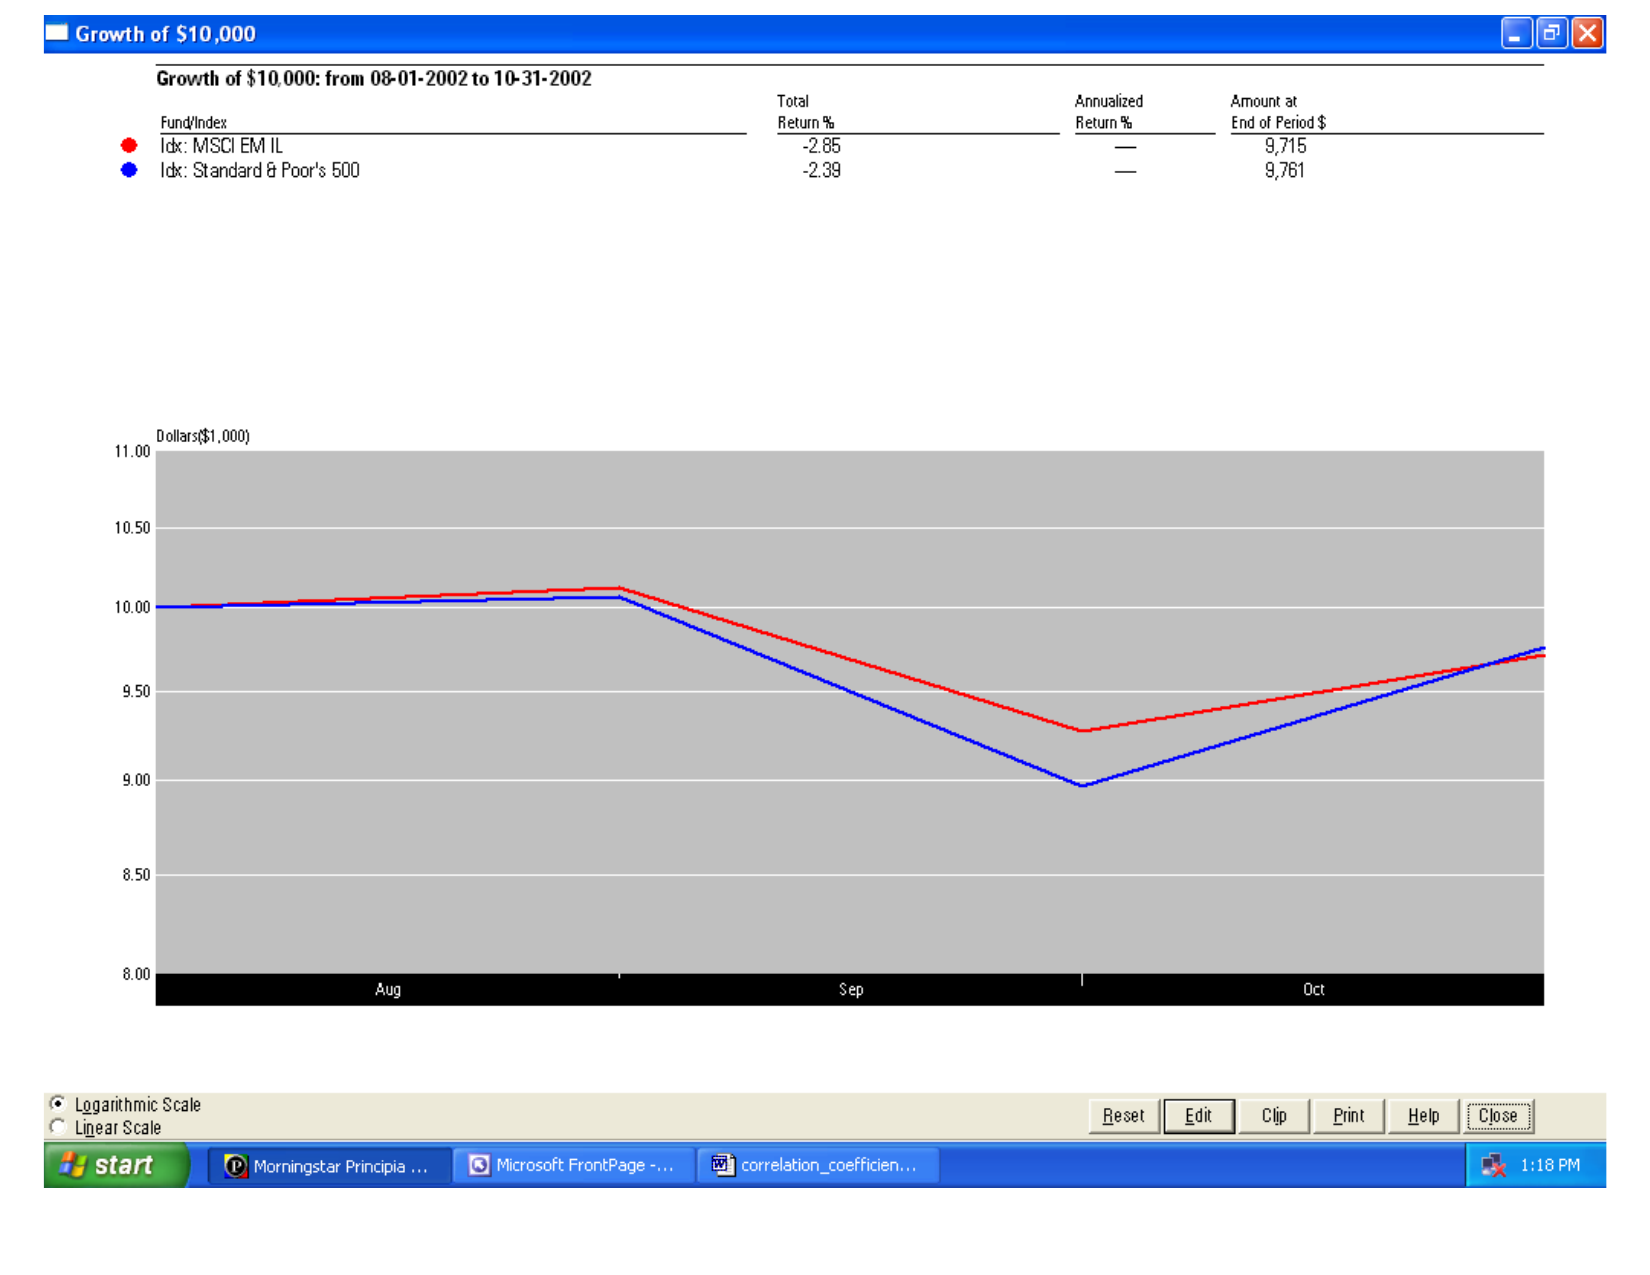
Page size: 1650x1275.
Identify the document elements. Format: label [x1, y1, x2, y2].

picture [43, 15, 1607, 1188]
